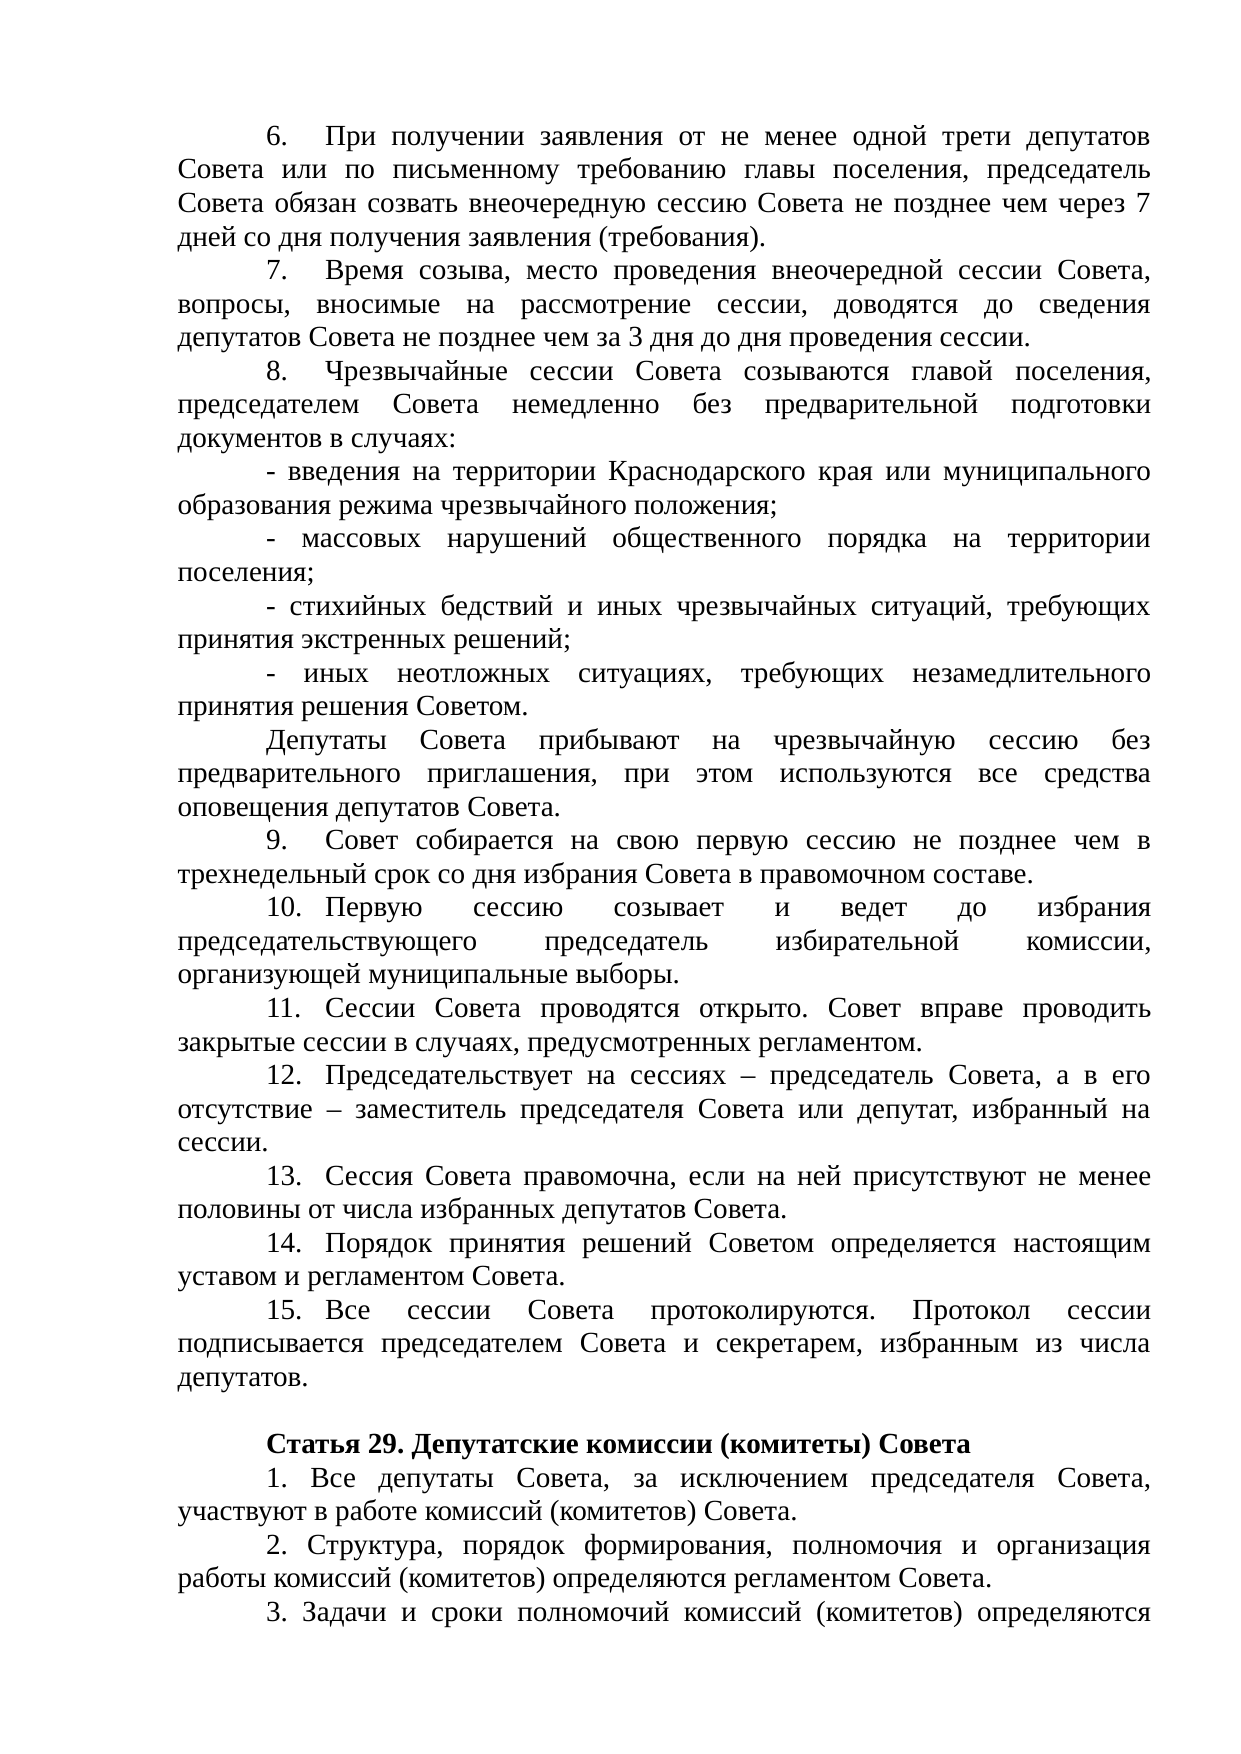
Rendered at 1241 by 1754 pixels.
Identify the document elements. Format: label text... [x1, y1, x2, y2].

list Сессия Совета правомочна, если на ней присутствуют не менее половины от числа избранных депутатов Совета. [177, 1158, 1152, 1225]
list Председательствует на сессиях – председатель Совета, а в его отсутствие – заместитель председателя Совета или депутат, избранный на сессии. [177, 1057, 1152, 1158]
list Чрезвычайные сессии Совета созываются главой поселения, председателем Совета немедленно без предварительной подготовки документов в случаях: [177, 353, 1152, 453]
text - стихийных бедствий и иных чрезвычайных ситуаций, требующих принятия экстренных решений; [177, 588, 1152, 655]
text 2. Структура, порядок формирования, полномочия и организация работы комиссий (комитетов) определяются регламентом Совета. [177, 1527, 1152, 1594]
list Все сессии Совета протоколируются. Протокол сессии подписывается председателем Совета и секретарем, избранным из числа депутатов. [177, 1292, 1152, 1393]
text - иных неотложных ситуациях, требующих незамедлительного принятия решения Советом. [177, 655, 1152, 722]
list Совет собирается на свою первую сессию не позднее чем в трехнедельный срок со дня избрания Совета в правомочном составе. [177, 822, 1152, 889]
text 1. Все депутаты Совета, за исключением председателя Совета, участвуют в работе комиссий (комитетов) Совета. [177, 1460, 1152, 1527]
list При получении заявления от не менее одной трети депутатов Совета или по письменному требованию главы поселения, председатель Совета обязан созвать внеочередную сессию Совета не позднее чем через 7 дней со дня получения заявления (требования). [177, 118, 1152, 252]
text - массовых нарушений общественного порядка на территории поселения; [177, 521, 1152, 588]
list Время созыва, место проведения внеочередной сессии Совета, вопросы, вносимые на рассмотрение сессии, доводятся до сведения депутатов Совета не позднее чем за 3 дня до дня проведения сессии. [177, 252, 1152, 353]
list Порядок принятия решений Советом определяется настоящим уставом и регламентом Совета. [177, 1225, 1152, 1292]
list Сессии Совета проводятся открыто. Совет вправе проводить закрытые сессии в случаях, предусмотренных регламентом. [177, 990, 1152, 1057]
list Первую сессию созывает и ведет до избрания председательствующего председатель избирательной комиссии, организующей муниципальные выборы. [177, 889, 1152, 990]
text - введения на территории Краснодарского края или муниципального образования режима чрезвычайного положения; [177, 453, 1152, 521]
text Депутаты Совета прибывают на чрезвычайную сессию без предварительного приглашения, при этом используются все средства оповещения депутатов Совета. [177, 722, 1152, 822]
subtitle Статья 29. Депутатские комиссии (комитеты) Совета [177, 1426, 1152, 1460]
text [177, 1594, 1152, 1627]
